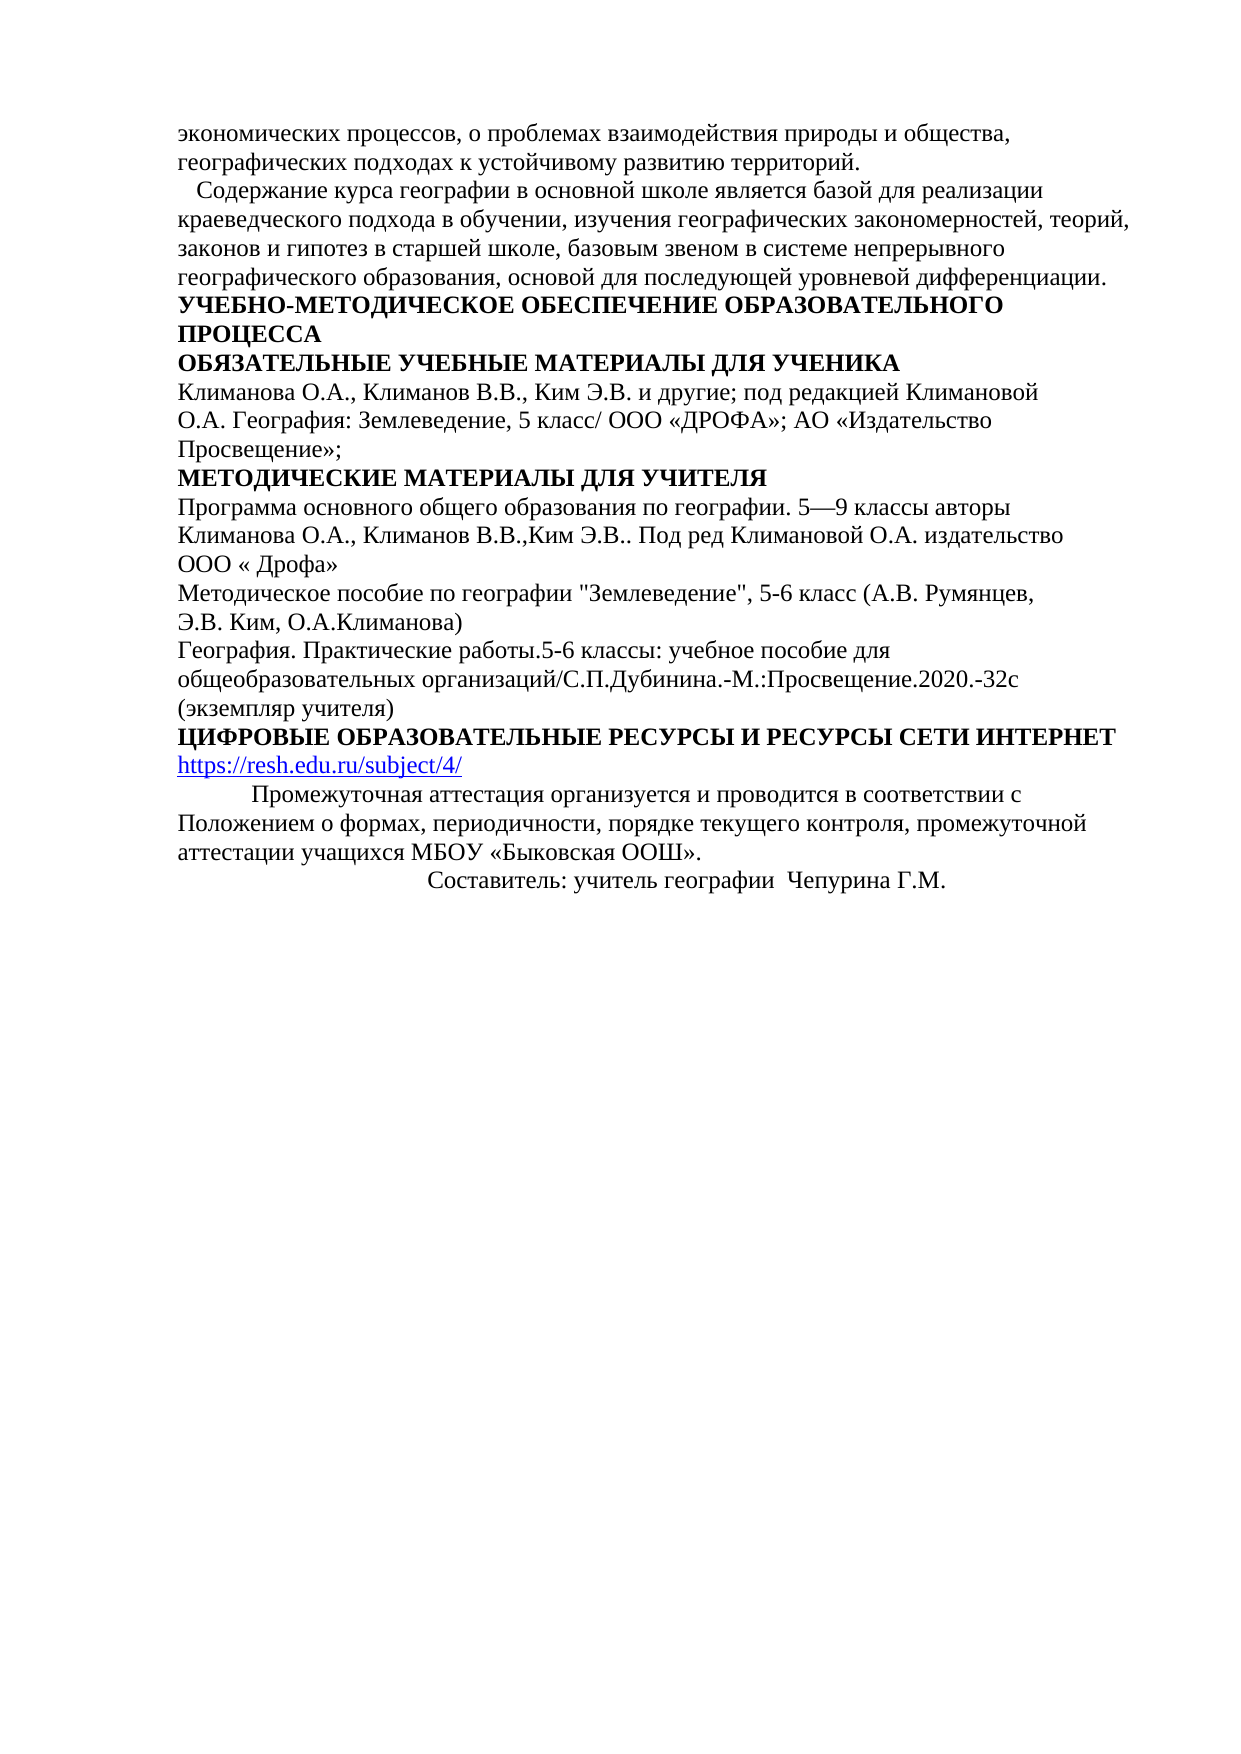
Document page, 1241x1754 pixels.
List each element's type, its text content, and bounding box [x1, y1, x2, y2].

text ОБЯЗАТЕЛЬНЫЕ УЧЕБНЫЕ МАТЕРИАЛЫ ДЛЯ УЧЕНИКА [177, 348, 1152, 377]
text Климанова О.А., Климанов В.В., Ким Э.В. и другие; под редакцией Климановой О.А. География: Землеведение, 5 класс/ ООО «ДРОФА»; АО «Издательство Просвещение»; МЕТОДИЧЕСКИЕ МАТЕРИАЛЫ ДЛЯ УЧИТЕЛЯ [177, 377, 1092, 492]
text УЧЕБНО-МЕТОДИЧЕСКОЕ ОБЕСПЕЧЕНИЕ ОБРАЗОВАТЕЛЬНОГО ПРОЦЕССА [177, 291, 1152, 348]
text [177, 118, 1152, 176]
text https://resh.edu.ru/subject/4/ [177, 751, 1152, 779]
text Составитель: учитель географии Чепурина Г.М. [177, 866, 1152, 894]
text Промежуточная аттестация организуется и проводится в соответствии с Положением о формах, периодичности, порядке текущего контроля, промежуточной аттестации учащихся МБОУ «Быковская ООШ». [177, 779, 1152, 866]
text Программа основного общего образования по географии. 5—9 классы авторы Климанова О.А., Климанов В.В.,Ким Э.В.. Под ред Климановой О.А. издательство ООО « Дрофа» Методическое пособие по географии "Землеведение", 5-6 класс (А.В. Румянцев, Э.В. Ким, О.А.Климанова) География. Практические работы.5-6 классы: учебное пособие для общеобразовательных организаций/С.П.Дубинина.-М.:Просвещение.2020.-32с (экземпляр учителя) [177, 492, 1077, 722]
text ЦИФРОВЫЕ ОБРАЗОВАТЕЛЬНЫЕ РЕСУРСЫ И РЕСУРСЫ СЕТИ ИНТЕРНЕТ [177, 722, 1152, 751]
text Содержание курса географии в основной школе является базой для реализации краеведческого подхода в обучении, изучения географических закономерностей, теорий, законов и гипотез в старшей школе, базовым звеном в системе непрерывного географического образования, основой для последующей уровневой дифференциации. [177, 176, 1152, 291]
